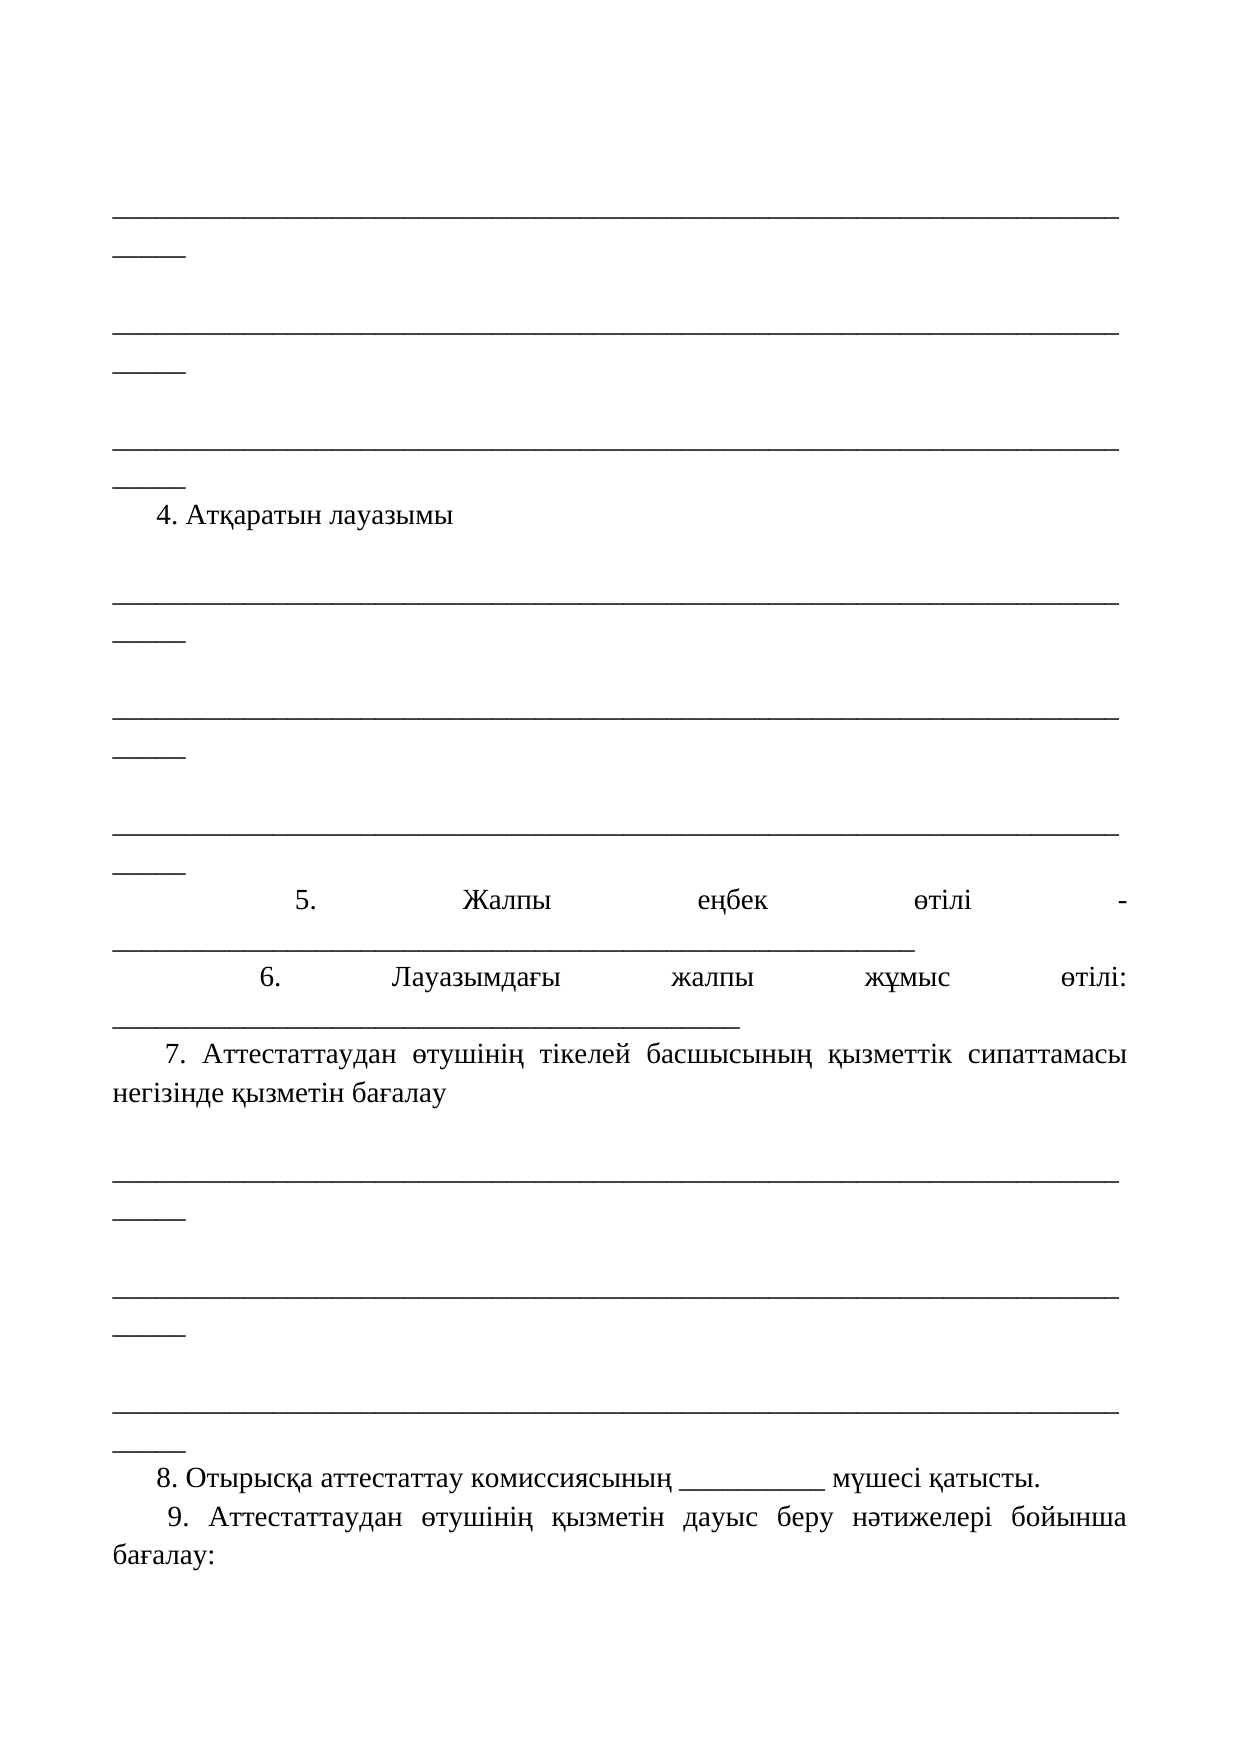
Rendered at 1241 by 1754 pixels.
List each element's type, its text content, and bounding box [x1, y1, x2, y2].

text 8. Отырысқа аттестаттау комиссиясының __________ мүшесі қатысты. [112, 1460, 1128, 1494]
text 6. Лауазымдағы жалпы жұмыс өтілі: ___________________________________________ [112, 959, 1128, 1031]
text __________________________________________________________________________ [112, 1113, 1128, 1224]
text __________________________________________________________________________ [112, 381, 1128, 492]
text __________________________________________________________________________ [112, 1229, 1128, 1340]
text __________________________________________________________________________ [112, 1345, 1128, 1455]
text 9. Аттестаттаудан өтушінің қызметін дауыс беру нәтижелері бойынша бағалау: [112, 1499, 1128, 1571]
text __________________________________________________________________________ [112, 767, 1128, 877]
text 7. Аттестаттаудан өтушінің тікелей басшысының қызметтік сипаттамасы негізінде қызметін бағалау [112, 1036, 1128, 1108]
text __________________________________________________________________________ [112, 150, 1128, 261]
text __________________________________________________________________________ [112, 535, 1128, 646]
text __________________________________________________________________________ [112, 266, 1128, 376]
text __________________________________________________________________________ [112, 651, 1128, 762]
text 5. Жалпы еңбек өтілі - _______________________________________________________ [112, 882, 1128, 954]
text 4. Атқаратын лауазымы [112, 497, 1128, 530]
